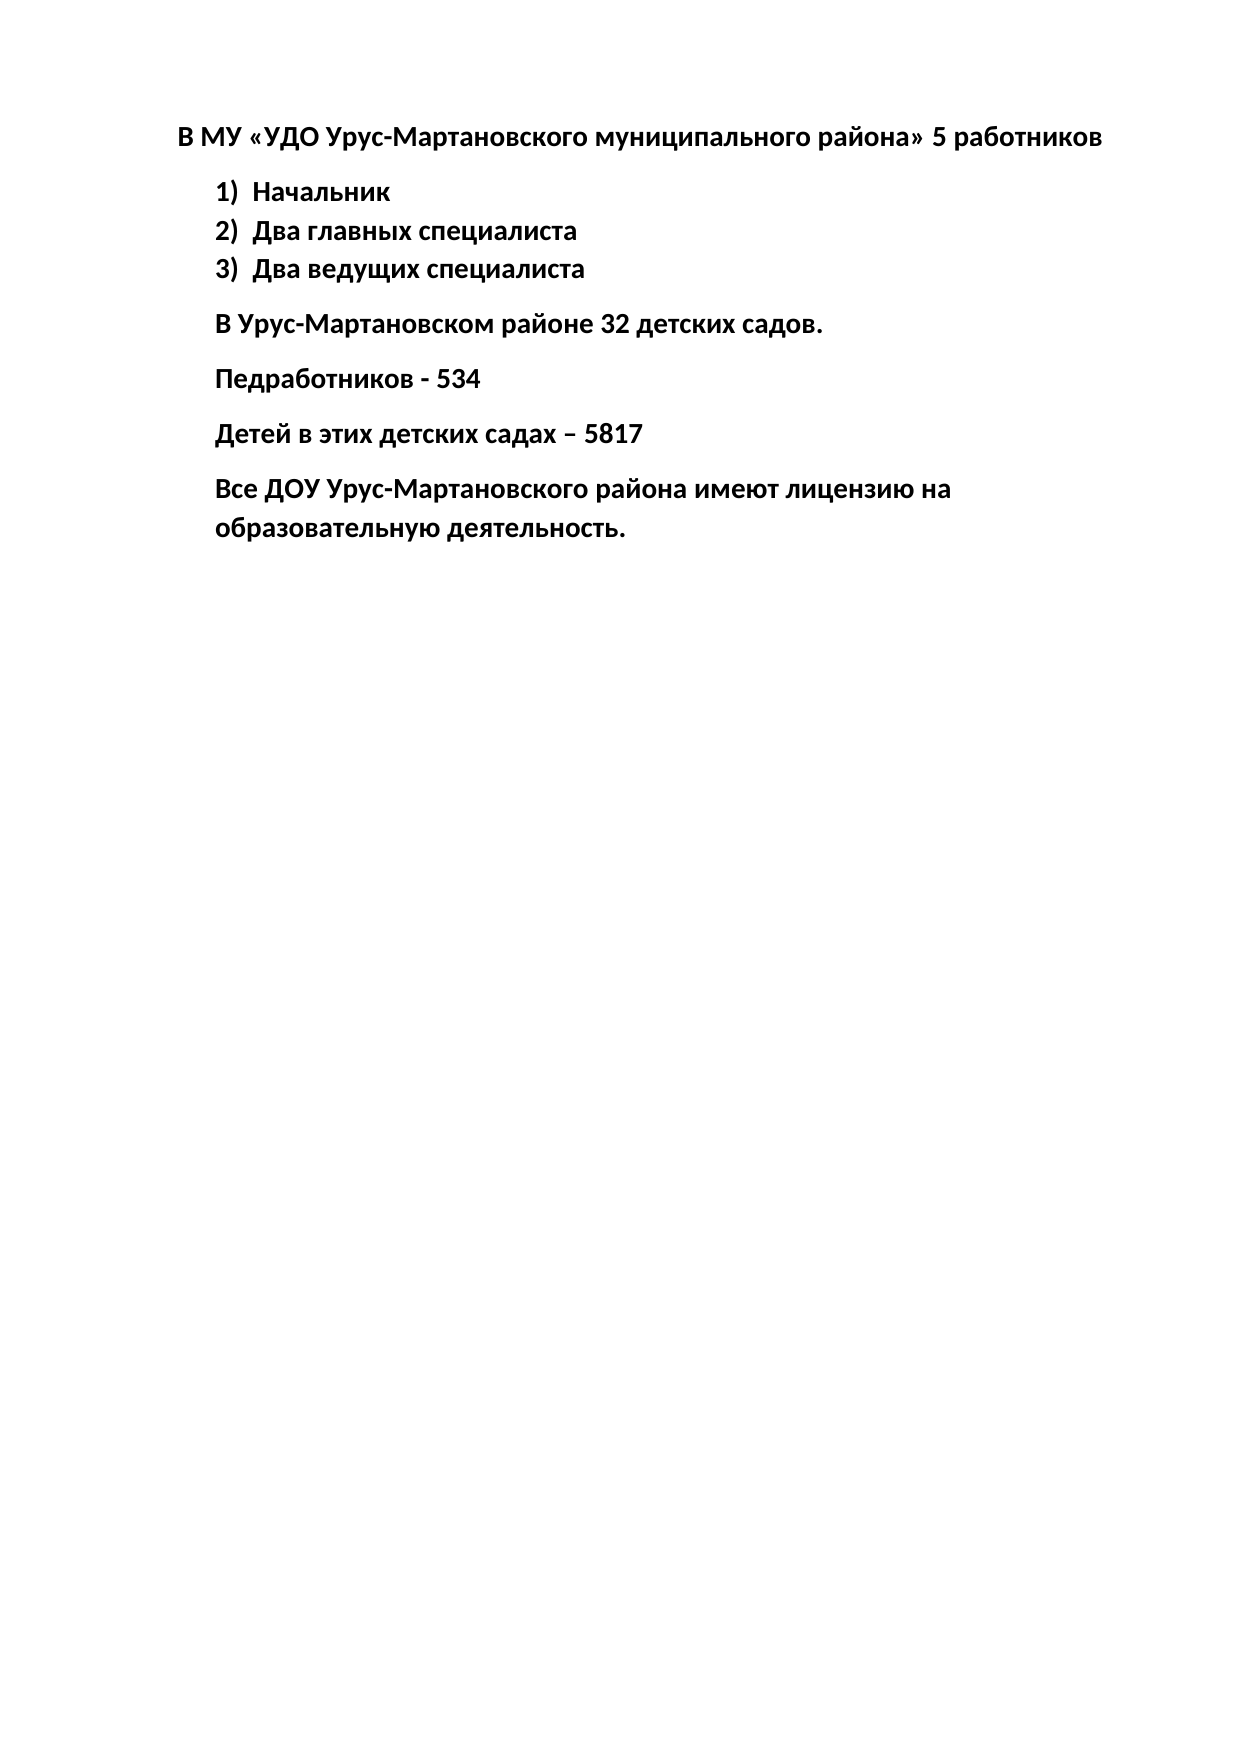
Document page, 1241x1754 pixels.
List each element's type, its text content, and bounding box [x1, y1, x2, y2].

text Педработников - 534 [215, 360, 1152, 396]
text Детей в этих детских садах – 5817 [215, 415, 1152, 451]
text В МУ «УДО Урус-Мартановского муниципального района» 5 работников [177, 118, 1152, 154]
list Два ведущих специалиста [215, 250, 1152, 286]
list Начальник [215, 173, 1152, 209]
text В Урус-Мартановском районе 32 детских садов. [215, 305, 1152, 341]
list Два главных специалиста [215, 212, 1152, 247]
text Все ДОУ Урус-Мартановского района имеют лицензию на образовательную деятельность. [215, 471, 1152, 544]
